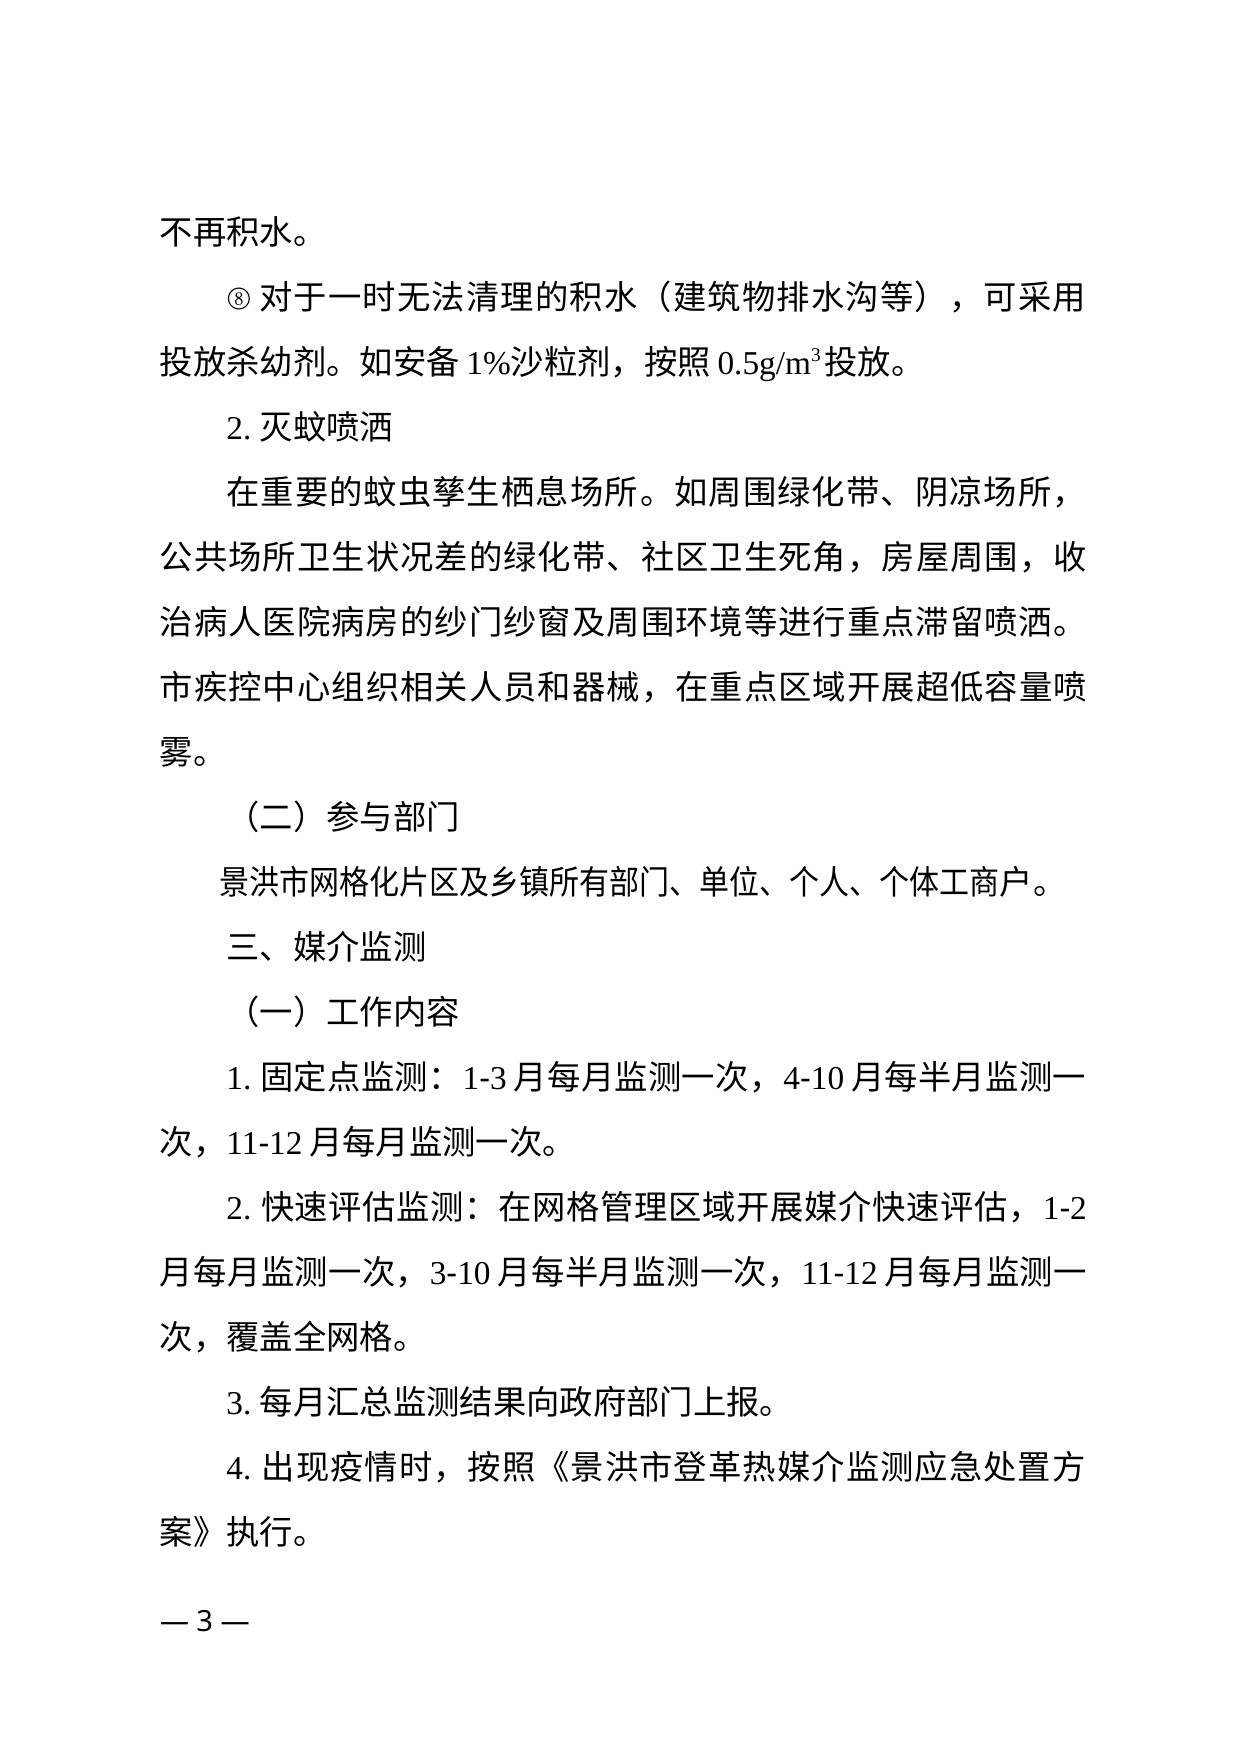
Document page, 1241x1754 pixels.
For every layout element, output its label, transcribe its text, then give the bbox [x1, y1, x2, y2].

text 景洪市网格化片区及乡镇所有部门、单位、个人、个体工商户。 [159, 847, 1087, 912]
text ⑧对于一时无法清理的积水（建筑物排水沟等），可采用投放杀幼剂。如安备1%沙粒剂，按照0.5g/m3投放。 [159, 262, 1087, 392]
text 3. 每月汇总监测结果向政府部门上报。 [159, 1367, 1087, 1432]
text 三、媒介监测 [159, 912, 1087, 977]
text 1. 固定点监测：1-3月每月监测一次，4-10月每半月监测一次，11-12月每月监测一次。 [159, 1042, 1087, 1172]
list 灭蚊喷洒 [159, 392, 1087, 457]
text 4. 出现疫情时，按照《景洪市登革热媒介监测应急处置方案》执行。 [159, 1432, 1087, 1562]
text （一）工作内容 [159, 977, 1087, 1042]
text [159, 197, 1087, 262]
text （二）参与部门 [159, 782, 1087, 847]
text 2. 快速评估监测：在网格管理区域开展媒介快速评估，1-2月每月监测一次，3-10月每半月监测一次，11-12月每月监测一次，覆盖全网格。 [159, 1172, 1087, 1367]
text 在重要的蚊虫孳生栖息场所。如周围绿化带、阴凉场所，公共场所卫生状况差的绿化带、社区卫生死角，房屋周围，收治病人医院病房的纱门纱窗及周围环境等进行重点滞留喷洒。市疾控中心组织相关人员和器械，在重点区域开展超低容量喷雾。 [159, 457, 1087, 782]
